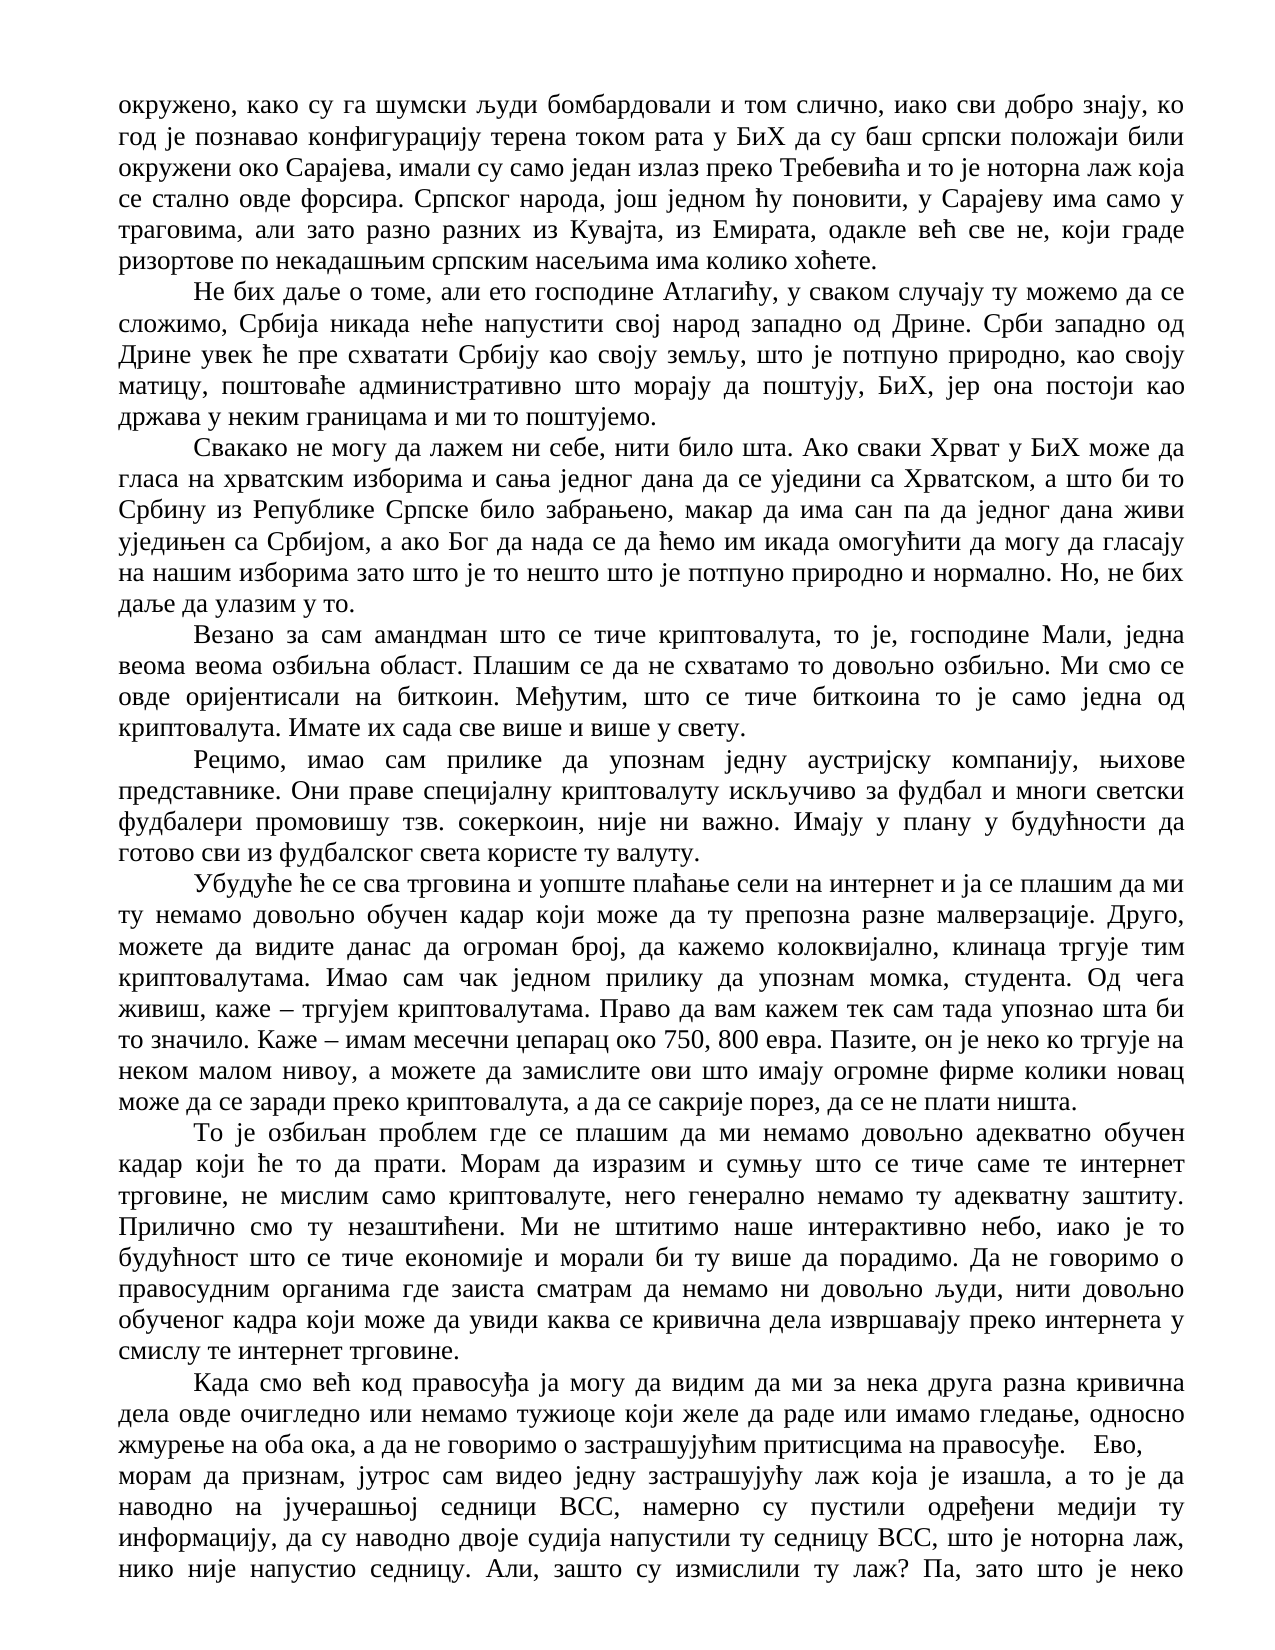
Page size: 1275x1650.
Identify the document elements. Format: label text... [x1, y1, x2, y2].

text То је озбиљан проблем где се плашим да ми немамо довољно адекватно обучен кадар који ће то да прати. Морам да изразим и сумњу што се тиче саме те интернет трговине, не мислим само криптовалуте, него генерално немамо ту адекватну заштиту. Прилично смо ту незаштићени. Ми не штитимо наше интерактивно небо, иако је то будућност што се тиче економије и морали би ту више да порадимо. Да не говоримо о правосудним органима где заиста сматрам да немамо ни довољно људи, нити довољно обученог кадра који може да увиди каква се кривична дела извршавају преко интернета у смислу те интернет трговине. [118, 1116, 1186, 1366]
text Убудуће ће се сва трговина и уопште плаћање сели на интернет и ја се плашим да ми ту немамо довољно обучен кадар који може да ту препозна разне малверзације. Друго, можете да видите данас да огроман број, да кажемо колоквијално, клинаца тргује тим криптовалутама. Имао сам чак једном прилику да упознам момка, студента. Од чега живиш, каже – тргујем криптовалутама. Право да вам кажем тек сам тада упознао шта би то значило. Каже – имам месечни џепарац око 750, 800 евра. Пазите, он је неко ко тргује на неком малом нивоу, а можете да замислите ови што имају огромне фирме колики новац може да се заради преко криптовалута, а да се сакрије порез, да се не плати ништа. [118, 867, 1186, 1116]
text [118, 89, 1186, 276]
text Везано за сам амандман што се тиче криптовалута, то је, господине Мали, једна веома веома озбиљна област. Плашим се да не схватамо то довољно озбиљно. Ми смо се овде оријентисали на биткоин. Међутим, што се тиче биткоина то је само једна од криптовалута. Имате их сада све више и више у свету. [118, 618, 1186, 743]
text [118, 1366, 1186, 1584]
text Не бих даље о томе, али ето господине Атлагићу, у сваком случају ту можемо да се сложимо, Србија никада неће напустити свој народ западно од Дрине. Срби западно од Дрине увек ће пре схватати Србију као своју земљу, што је потпуно природно, као своју матицу, поштоваће административно што морају да поштују, БиХ, јер она постоји као држава у неким границама и ми то поштујемо. [118, 276, 1186, 431]
text Рецимо, имао сам прилике да упознам једну аустријску компанију, њихове представнике. Они праве специјалну криптовалуту искључиво за фудбал и многи светски фудбалери промовишу тзв. сокеркоин, није ни важно. Имају у плану у будућности да готово сви из фудбалског света користе ту валуту. [118, 743, 1186, 867]
text Свакако не могу да лажем ни себе, нити било шта. Ако сваки Хрват у БиХ може да гласа на хрватским изборима и сања једног дана да се уједини са Хрватском, а што би то Србину из Републике Српске било забрањено, макар да има сан па да једног дана живи уједињен са Србијом, а ако Бог да нада се да ћемо им икада омогућити да могу да гласају на нашим изборима зато што је то нешто што је потпуно природно и нормално. Но, не бих даље да улазим у то. [118, 431, 1186, 618]
